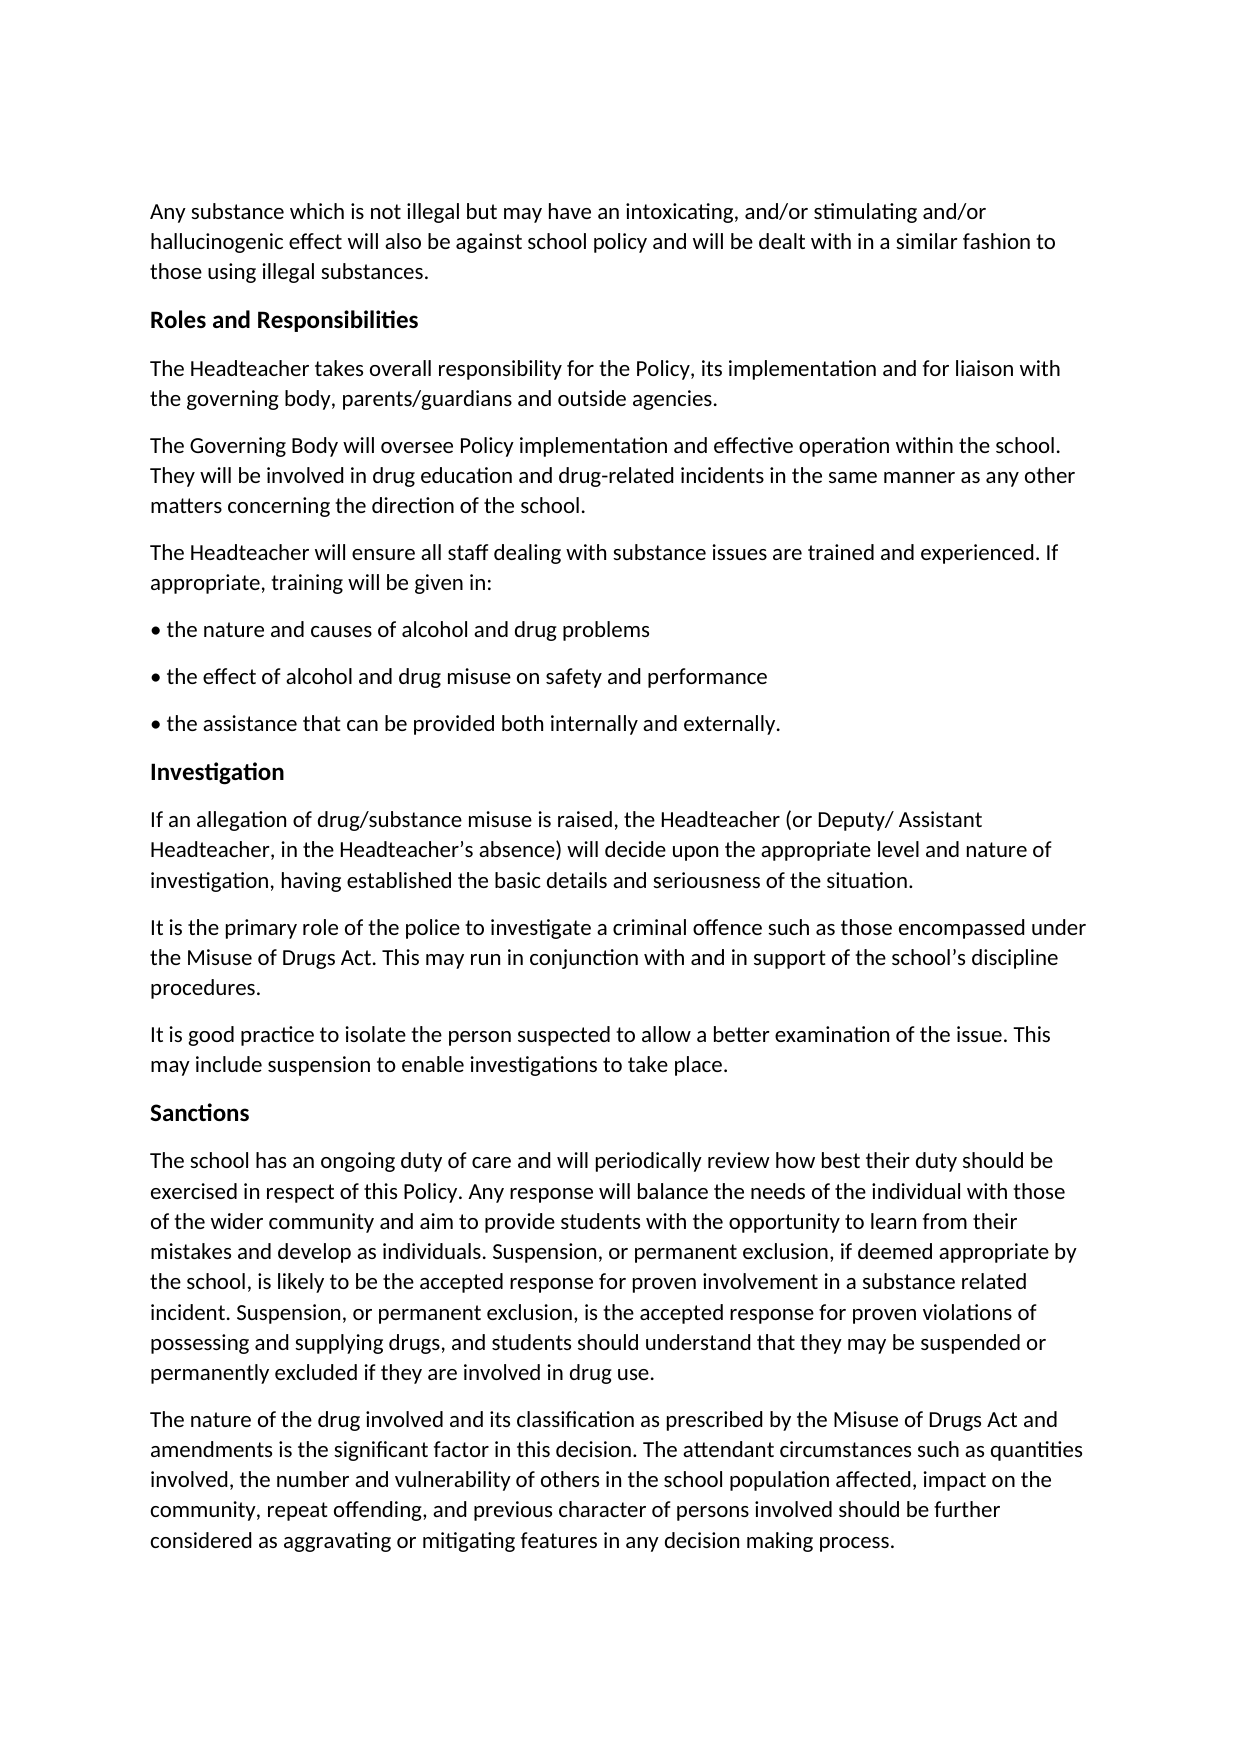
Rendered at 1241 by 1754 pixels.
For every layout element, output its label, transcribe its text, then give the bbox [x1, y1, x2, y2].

text Investigation [150, 756, 1090, 786]
text • the nature and causes of alcohol and drug problems [150, 615, 1090, 643]
text It is the primary role of the police to investigate a criminal offence such as those encompassed under the Misuse of Drugs Act. This may run in conjunction with and in support of the school’s discipline procedures. [150, 913, 1090, 1001]
text The nature of the drug involved and its classification as prescribed by the Misuse of Drugs Act and amendments is the significant factor in this decision. The attendant circumstances such as quantities involved, the number and vulnerability of others in the school population affected, impact on the community, repeat offending, and previous character of persons involved should be further considered as aggravating or mitigating features in any decision making process. [150, 1405, 1090, 1554]
text It is good practice to isolate the person suspected to allow a better examination of the issue. This may include suspension to enable investigations to take place. [150, 1020, 1090, 1078]
text Sanctions [150, 1097, 1090, 1128]
text If an allegation of drug/substance misuse is raised, the Headteacher (or Deputy/ Assistant Headteacher, in the Headteacher’s absence) will decide upon the appropriate level and nature of investigation, having established the basic details and seriousness of the situation. [150, 805, 1090, 894]
text • the assistance that can be provided both internally and externally. [150, 709, 1090, 737]
text Roles and Responsibilities [150, 304, 1090, 335]
text • the effect of alcohol and drug misuse on safety and performance [150, 662, 1090, 690]
text The Headteacher takes overall responsibility for the Policy, its implementation and for liaison with the governing body, parents/guardians and outside agencies. [150, 354, 1090, 412]
text Any substance which is not illegal but may have an intoxicating, and/or stimulating and/or hallucinogenic effect will also be against school policy and will be dealt with in a similar fashion to those using illegal substances. [150, 197, 1090, 285]
text The Governing Body will oversee Policy implementation and effective operation within the school. They will be involved in drug education and drug-related incidents in the same manner as any other matters concerning the direction of the school. [150, 431, 1090, 519]
text The school has an ongoing duty of care and will periodically review how best their duty should be exercised in respect of this Policy. Any response will balance the needs of the individual with those of the wider community and aim to provide students with the opportunity to learn from their mistakes and develop as individuals. Suspension, or permanent exclusion, if deemed appropriate by the school, is likely to be the accepted response for proven involvement in a substance related incident. Suspension, or permanent exclusion, is the accepted response for proven violations of possessing and supplying drugs, and students should understand that they may be suspended or permanently excluded if they are involved in drug use. [150, 1147, 1090, 1386]
text The Headteacher will ensure all staff dealing with substance issues are trained and experienced. If appropriate, training will be given in: [150, 538, 1090, 596]
